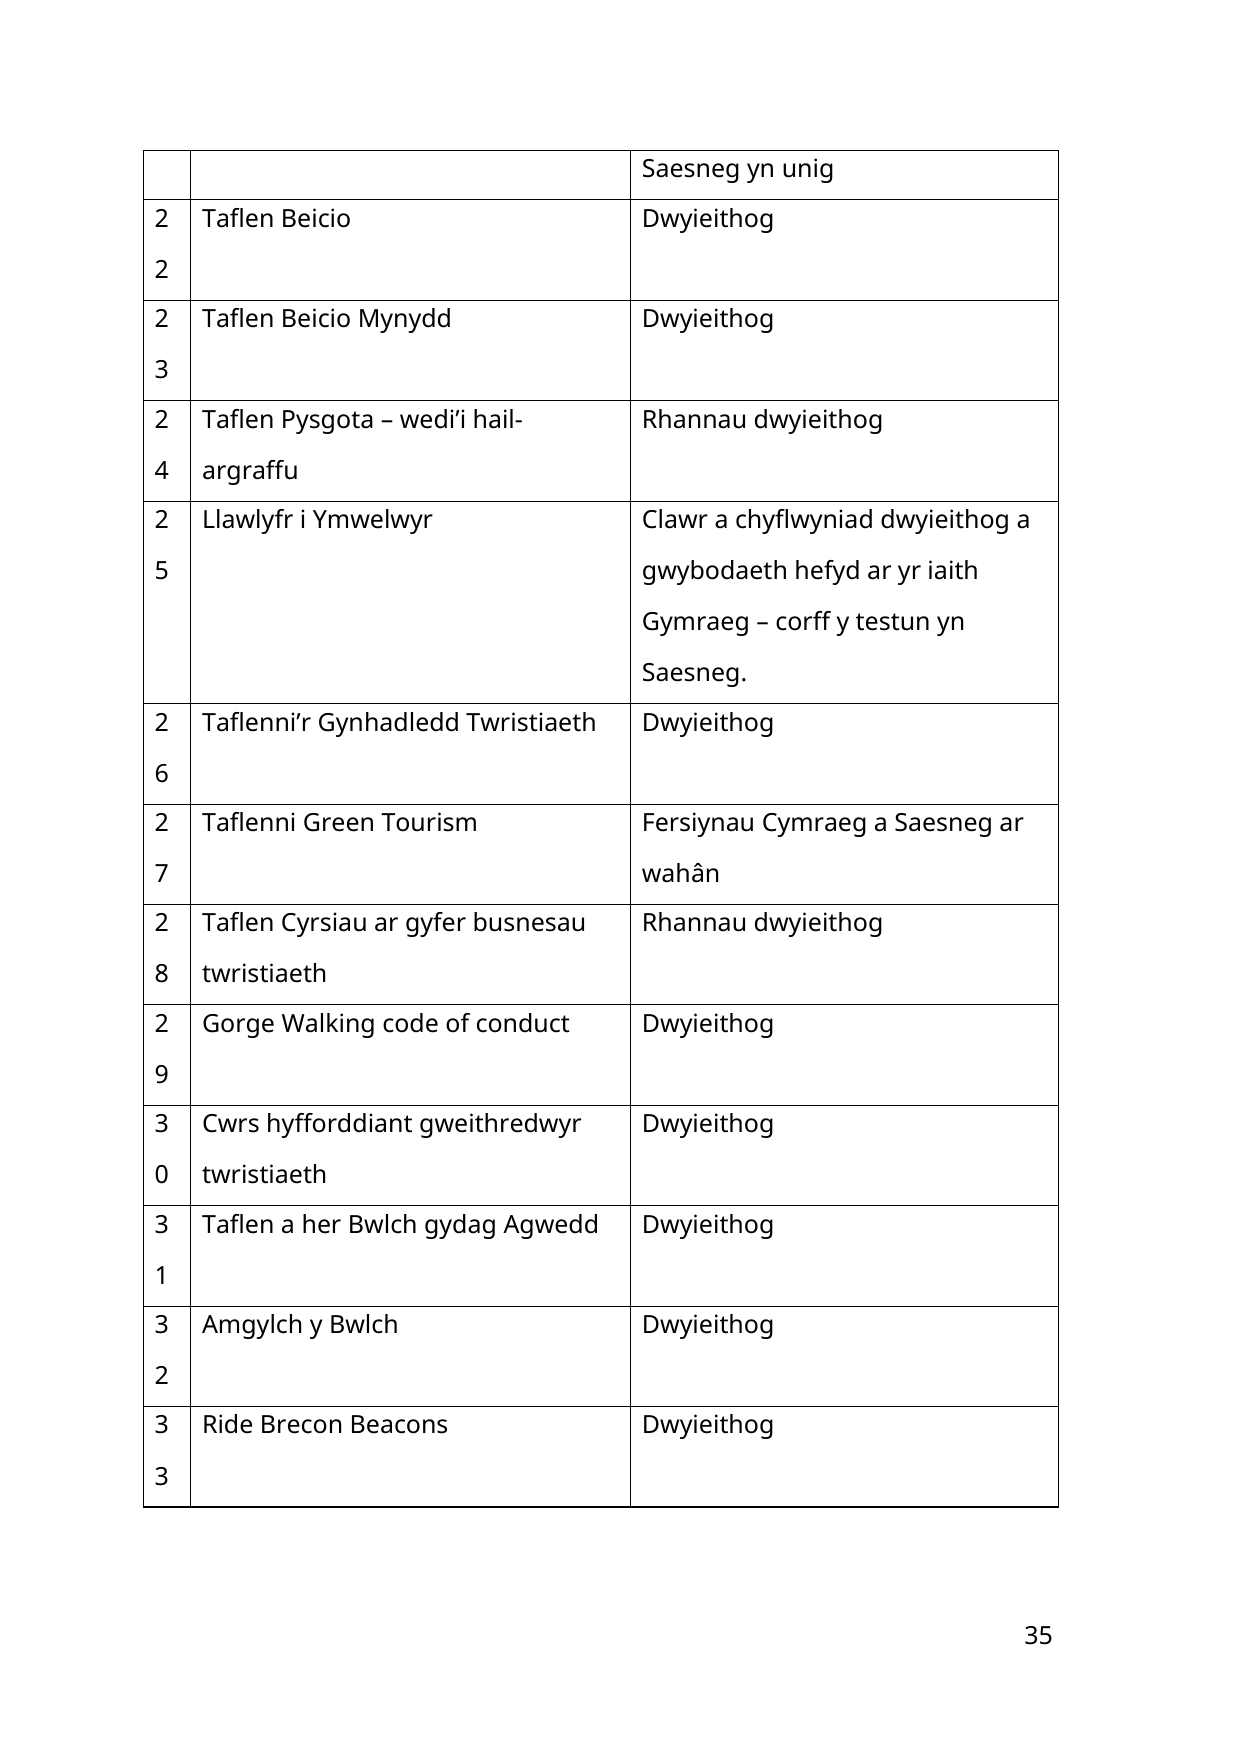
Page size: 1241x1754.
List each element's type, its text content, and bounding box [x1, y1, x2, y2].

table_cell Dwyieithog [631, 301, 1058, 400]
table_cell Dwyieithog [631, 1407, 1058, 1506]
table_cell 30 [144, 1106, 190, 1205]
table_cell Dwyieithog [631, 1005, 1058, 1105]
table_cell Rhannau dwyieithog [631, 401, 1058, 501]
table_cell Clawr a chyflwyniad dwyieithog a gwybodaeth hefyd ar yr iaith Gymraeg – corff y testun yn Saesneg. [631, 502, 1058, 703]
table_cell Dwyieithog [631, 1106, 1058, 1205]
table_cell Gorge Walking code of conduct [191, 1005, 630, 1105]
table_cell Dwyieithog [631, 1307, 1058, 1406]
table_cell Dwyieithog [631, 200, 1058, 300]
table_cell Llawlyfr i Ymwelwyr [191, 502, 630, 703]
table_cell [631, 151, 1058, 199]
table_cell Dwyieithog [631, 1206, 1058, 1306]
table_cell Taflen Cyrsiau ar gyfer busnesau twristiaeth [191, 905, 630, 1004]
table_cell 32 [144, 1307, 190, 1406]
table_cell Dwyieithog [631, 704, 1058, 803]
table_cell 24 [144, 401, 190, 501]
table_cell Taflenni’r Gynhadledd Twristiaeth [191, 704, 630, 803]
table_cell Amgylch y Bwlch [191, 1307, 630, 1406]
table_cell 27 [144, 805, 190, 904]
table_cell 22 [144, 200, 190, 300]
table_cell 26 [144, 704, 190, 803]
table_cell Ride Brecon Beacons [191, 1407, 630, 1506]
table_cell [191, 151, 630, 199]
table_cell Taflen Beicio [191, 200, 630, 300]
table_cell 25 [144, 502, 190, 703]
table_cell Taflen a her Bwlch gydag Agwedd [191, 1206, 630, 1306]
table_cell 31 [144, 1206, 190, 1306]
table_cell Taflen Pysgota – wedi’i hail-argraffu [191, 401, 630, 501]
table_cell 29 [144, 1005, 190, 1105]
table_cell 23 [144, 301, 190, 400]
table_cell 21 [144, 151, 190, 199]
table_cell Fersiynau Cymraeg a Saesneg ar wahân [631, 805, 1058, 904]
table_cell Taflenni Green Tourism [191, 805, 630, 904]
table_cell Taflen Beicio Mynydd [191, 301, 630, 400]
table_cell Cwrs hyfforddiant gweithredwyr twristiaeth [191, 1106, 630, 1205]
table_cell 28 [144, 905, 190, 1004]
table_cell Rhannau dwyieithog [631, 905, 1058, 1004]
table_cell 33 [144, 1407, 190, 1506]
